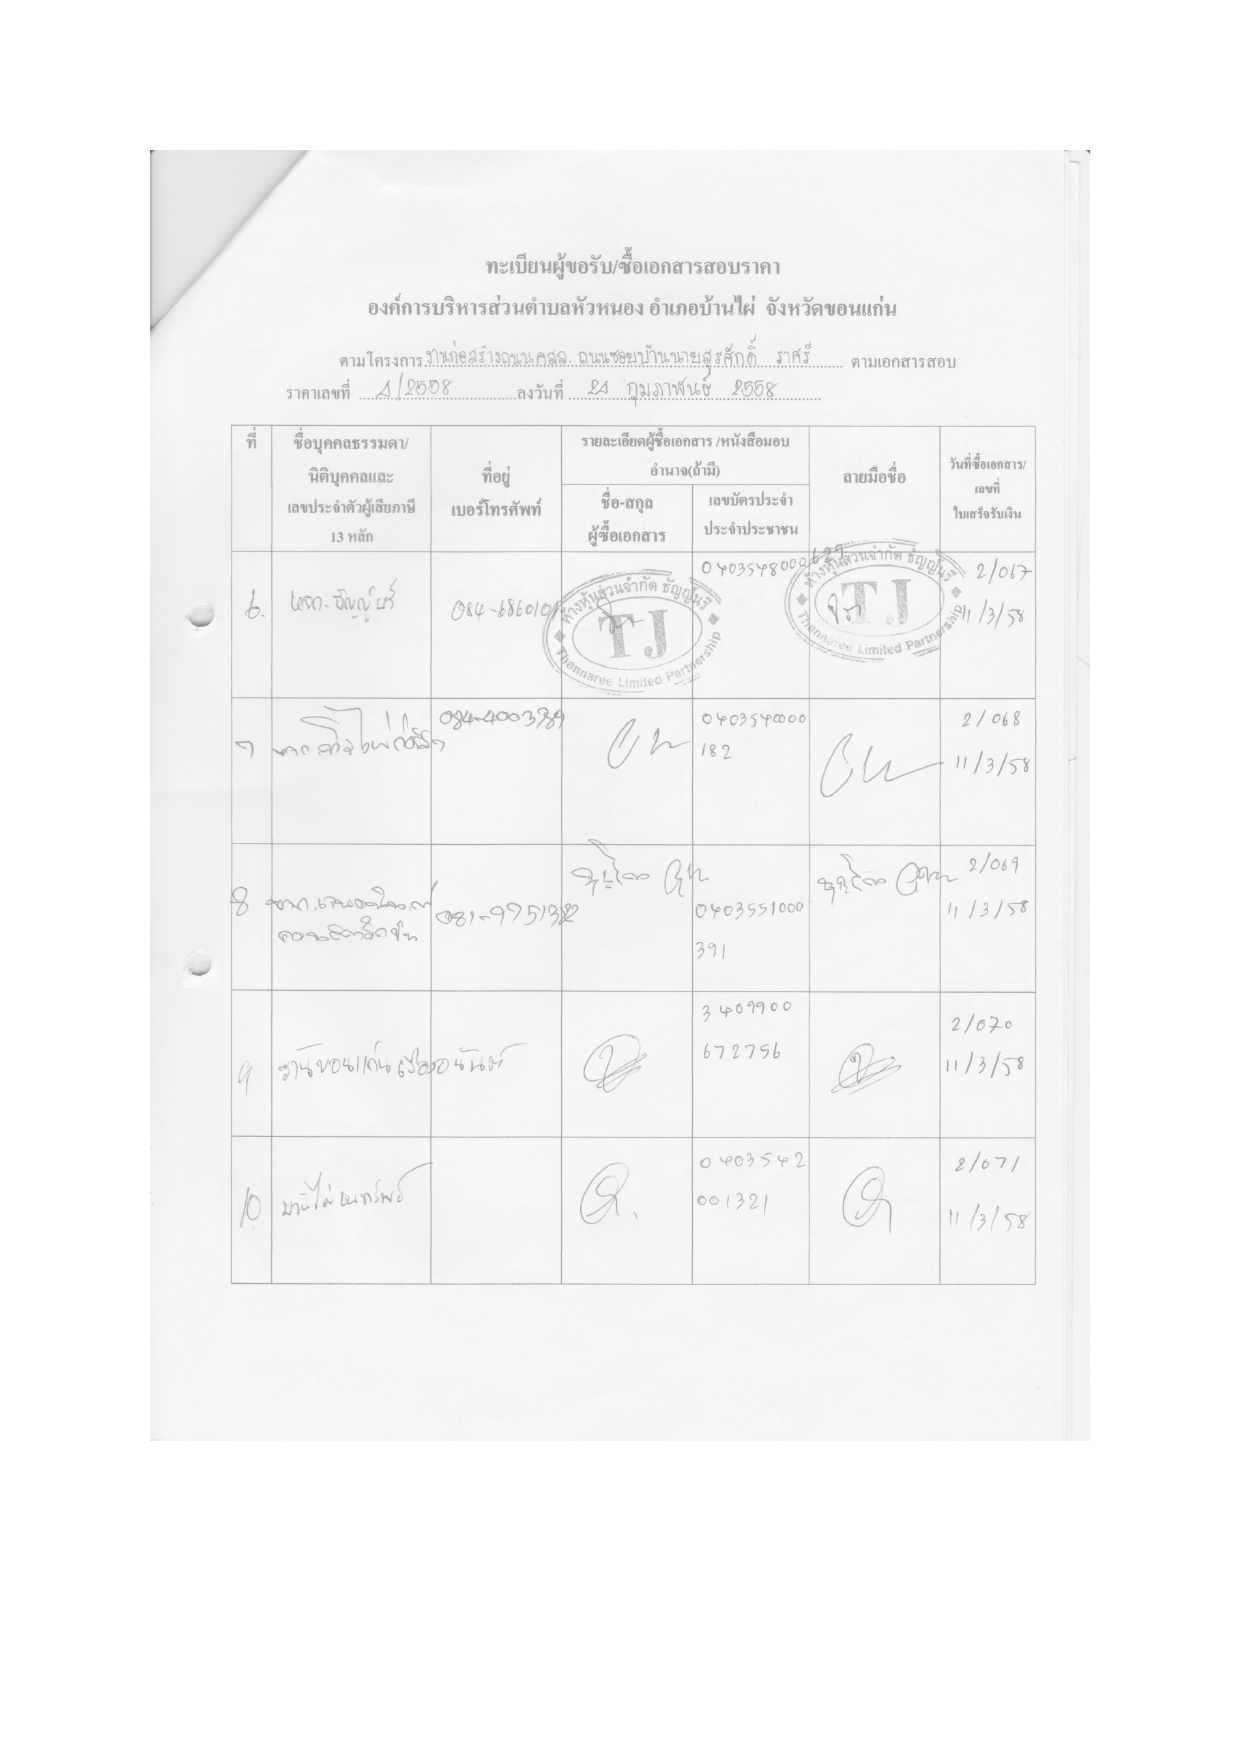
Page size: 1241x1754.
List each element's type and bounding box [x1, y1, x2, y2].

picture [150, 150, 1091, 1441]
